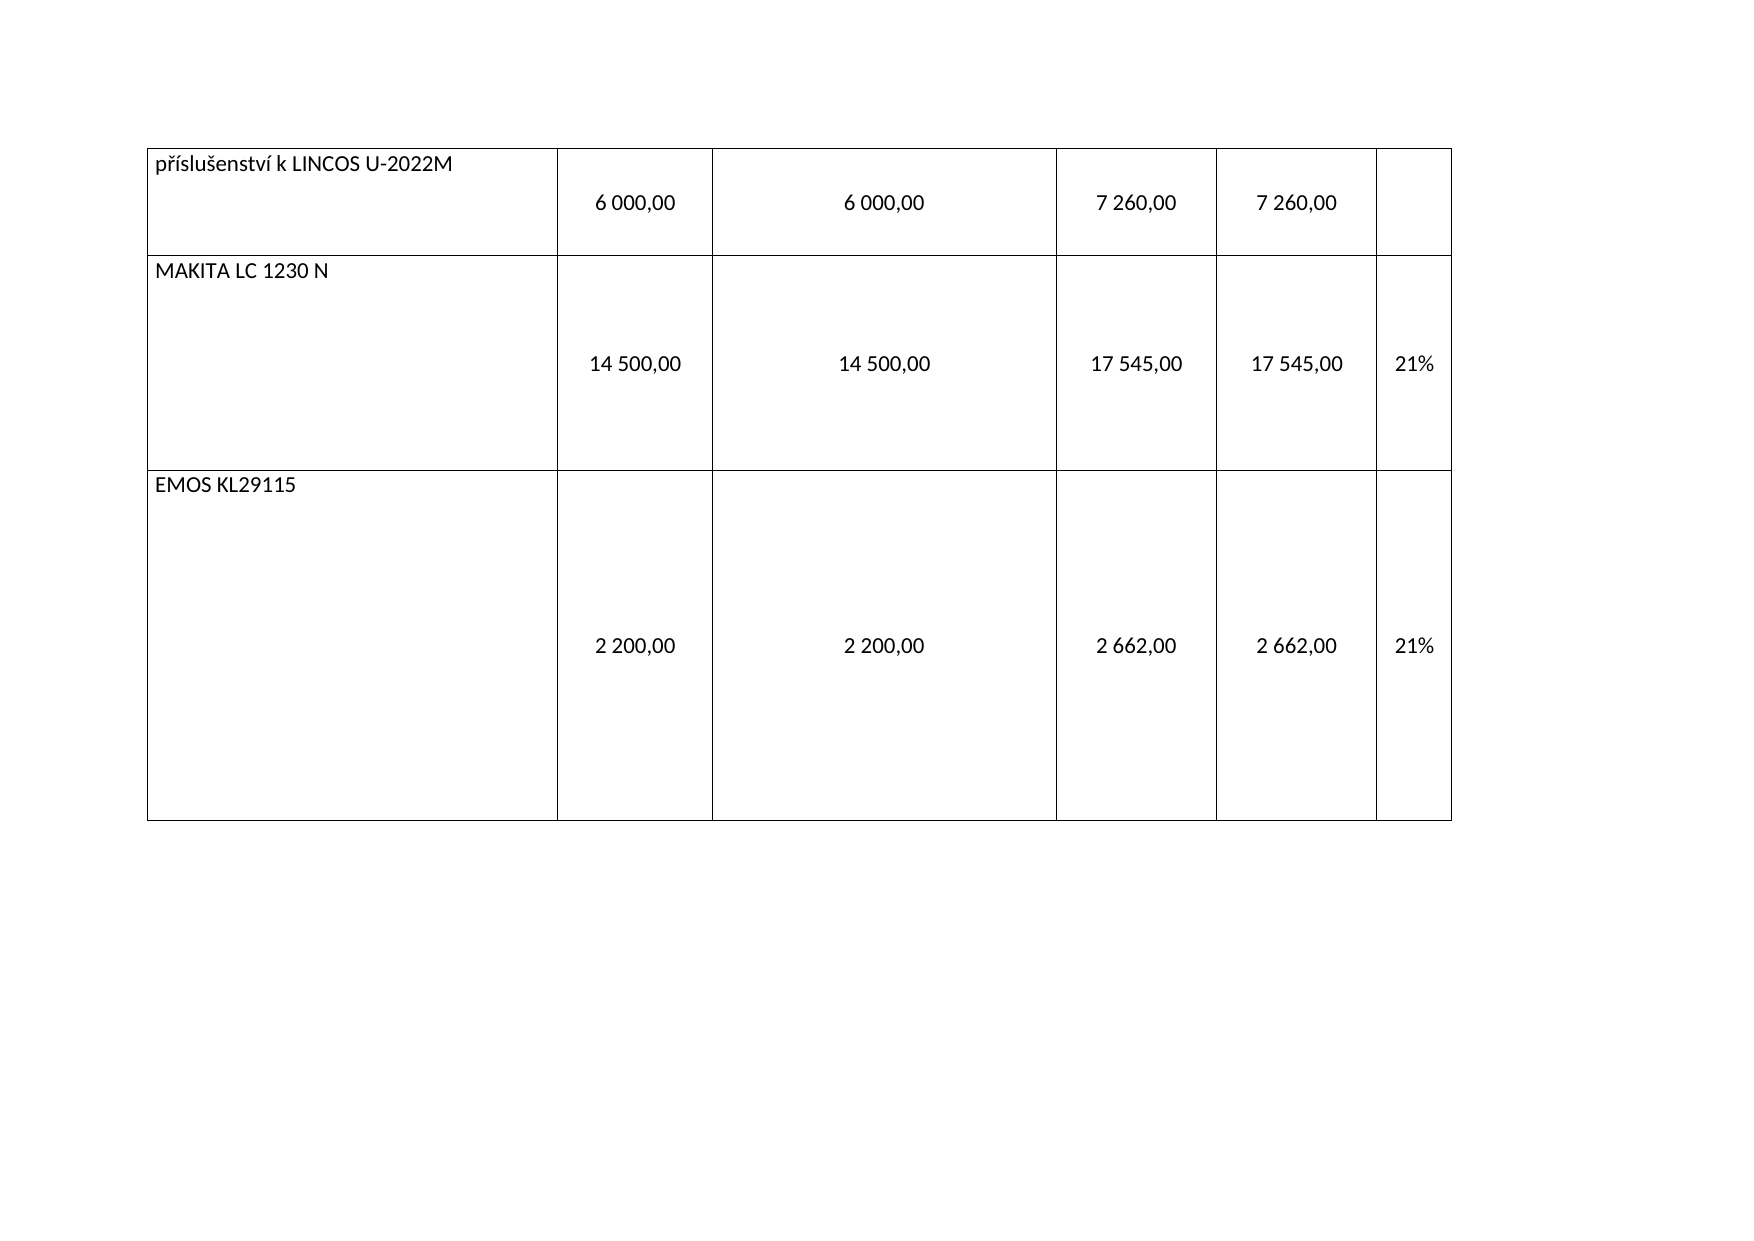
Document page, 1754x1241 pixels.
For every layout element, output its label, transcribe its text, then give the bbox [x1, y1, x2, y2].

table_cell 7 260,00 [1057, 149, 1216, 255]
table_cell 7 260,00 [1217, 149, 1376, 255]
table_cell 17 545,00 [1217, 256, 1376, 469]
table_cell EMOS KL29115 [148, 471, 557, 819]
table_cell 2 200,00 [713, 471, 1056, 819]
table_cell 2 200,00 [558, 471, 712, 819]
table_cell 21% [1377, 256, 1451, 469]
table_cell příslušenství k LINCOS U-2022M [148, 149, 557, 255]
table_cell 2 662,00 [1217, 471, 1376, 819]
table_cell 6 000,00 [558, 149, 712, 255]
table_cell MAKITA LC 1230 N [148, 256, 557, 469]
table_cell 21% [1377, 471, 1451, 819]
table_cell 14 500,00 [713, 256, 1056, 469]
table_cell [1377, 149, 1451, 255]
table_cell 6 000,00 [713, 149, 1056, 255]
table_cell 14 500,00 [558, 256, 712, 469]
table_cell 2 662,00 [1057, 471, 1216, 819]
table_cell 17 545,00 [1057, 256, 1216, 469]
